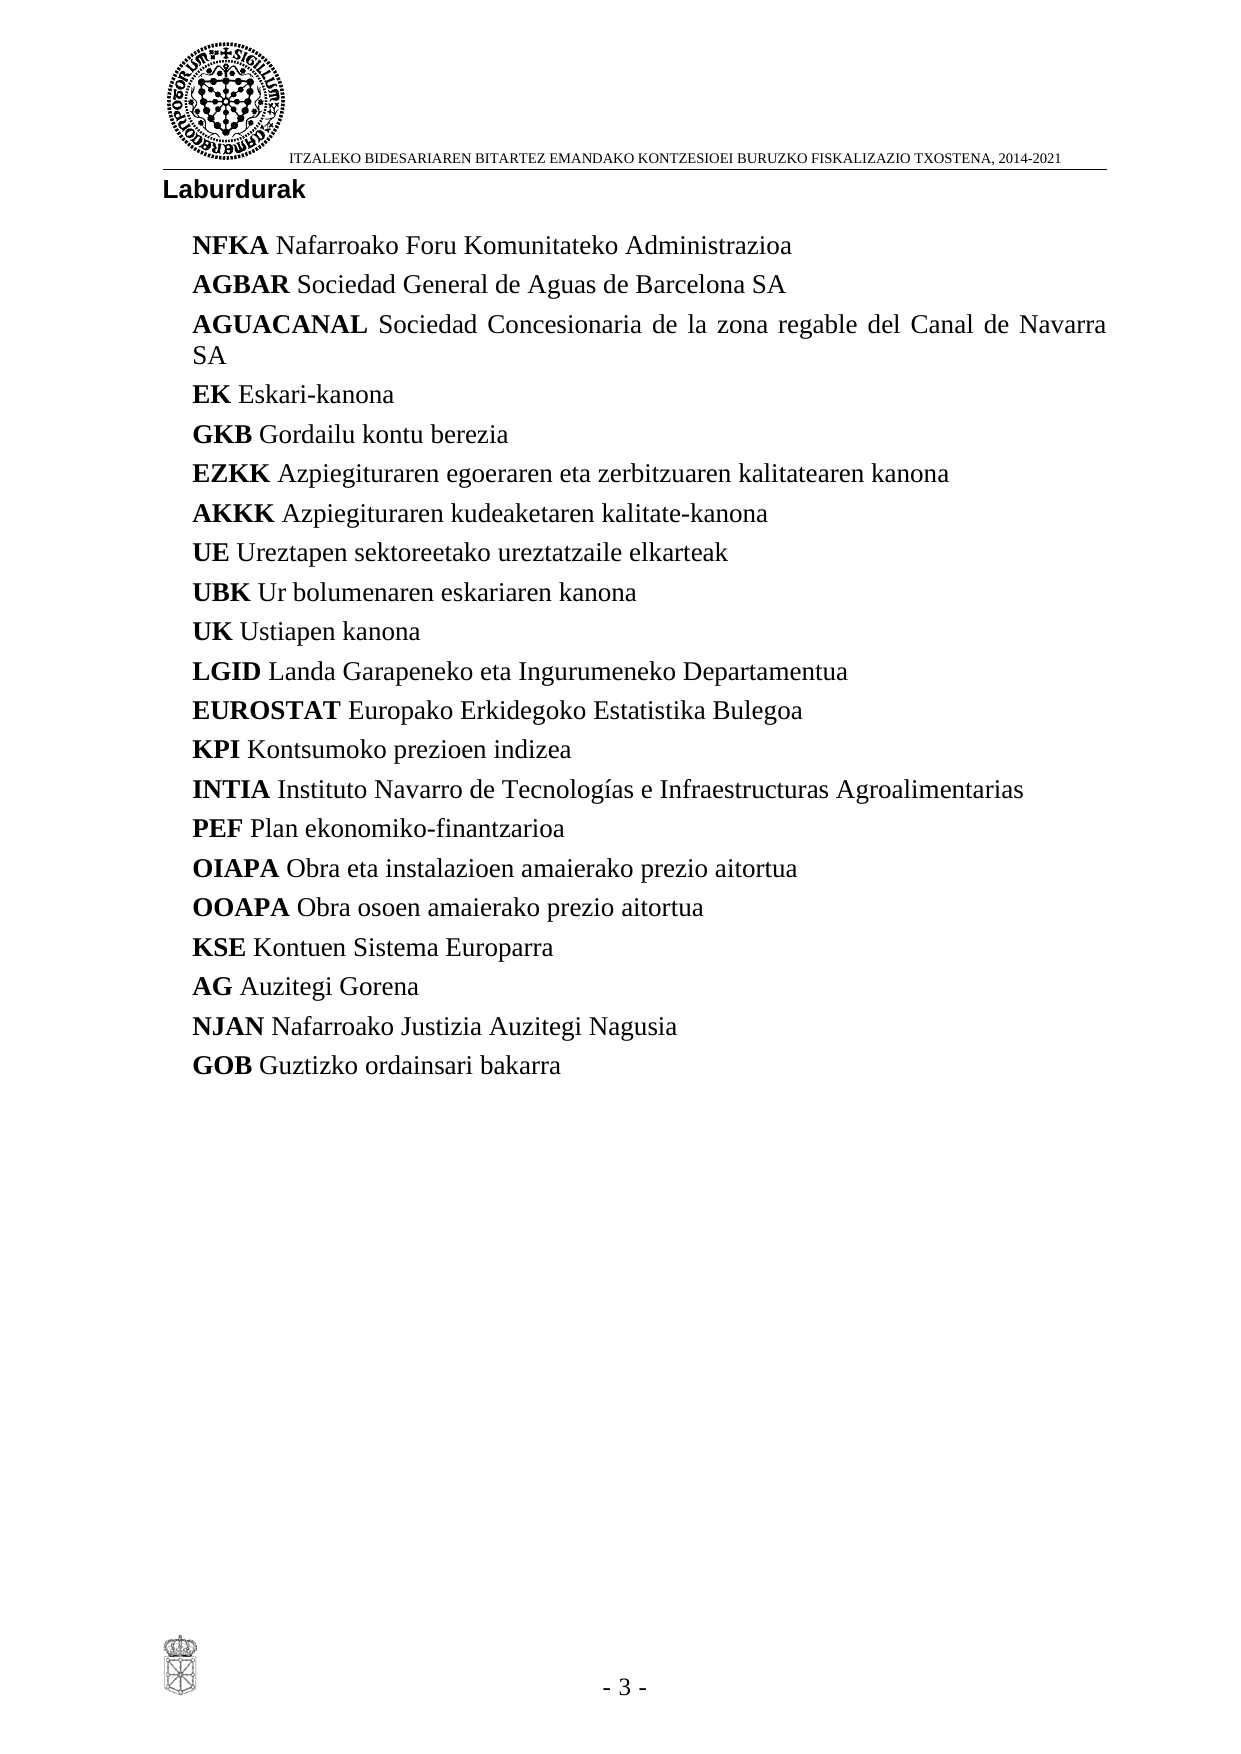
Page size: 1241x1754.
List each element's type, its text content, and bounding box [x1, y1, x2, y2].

text OIAPA Obra eta instalazioen amaierako prezio aitortua [192, 852, 1107, 883]
text KPI Kontsumoko prezioen indizea [192, 734, 1107, 765]
text GKB Gordailu kontu berezia [192, 418, 1107, 449]
text Laburdurak [162, 174, 1107, 204]
text AGUACANAL Sociedad Concesionaria de la zona regable del Canal de Navarra SA [192, 308, 1107, 370]
text EUROSTAT Europako Erkidegoko Estatistika Bulegoa [192, 694, 1107, 725]
text OOAPA Obra osoen amaierako prezio aitortua [192, 892, 1107, 923]
text EZKK Azpiegituraren egoeraren eta zerbitzuaren kalitatearen kanona [192, 457, 1107, 488]
text KSE Kontuen Sistema Europarra [192, 931, 1107, 962]
text LGID Landa Garapeneko eta Ingurumeneko Departamentua [192, 655, 1107, 686]
text UE Ureztapen sektoreetako ureztatzaile elkarteak [192, 536, 1107, 567]
text PEF Plan ekonomiko-finantzarioa [192, 813, 1107, 844]
picture [162, 38, 289, 164]
text GOB Guztizko ordainsari bakarra [192, 1049, 1107, 1081]
text UBK Ur bolumenaren eskariaren kanona [192, 576, 1107, 607]
text AKKK Azpiegituraren kudeaketaren kalitate-kanona [192, 497, 1107, 528]
text EK Eskari-kanona [192, 378, 1107, 409]
text NJAN Nafarroako Justizia Auzitegi Nagusia [192, 1010, 1107, 1041]
text UK Ustiapen kanona [192, 615, 1107, 646]
text AG Auzitegi Gorena [192, 971, 1107, 1002]
picture [162, 1634, 198, 1696]
text NFKA Nafarroako Foru Komunitateko Administrazioa [192, 229, 1107, 260]
text INTIA Instituto Navarro de Tecnologías e Infraestructuras Agroalimentarias [192, 773, 1107, 804]
text AGBAR Sociedad General de Aguas de Barcelona SA [192, 268, 1107, 299]
